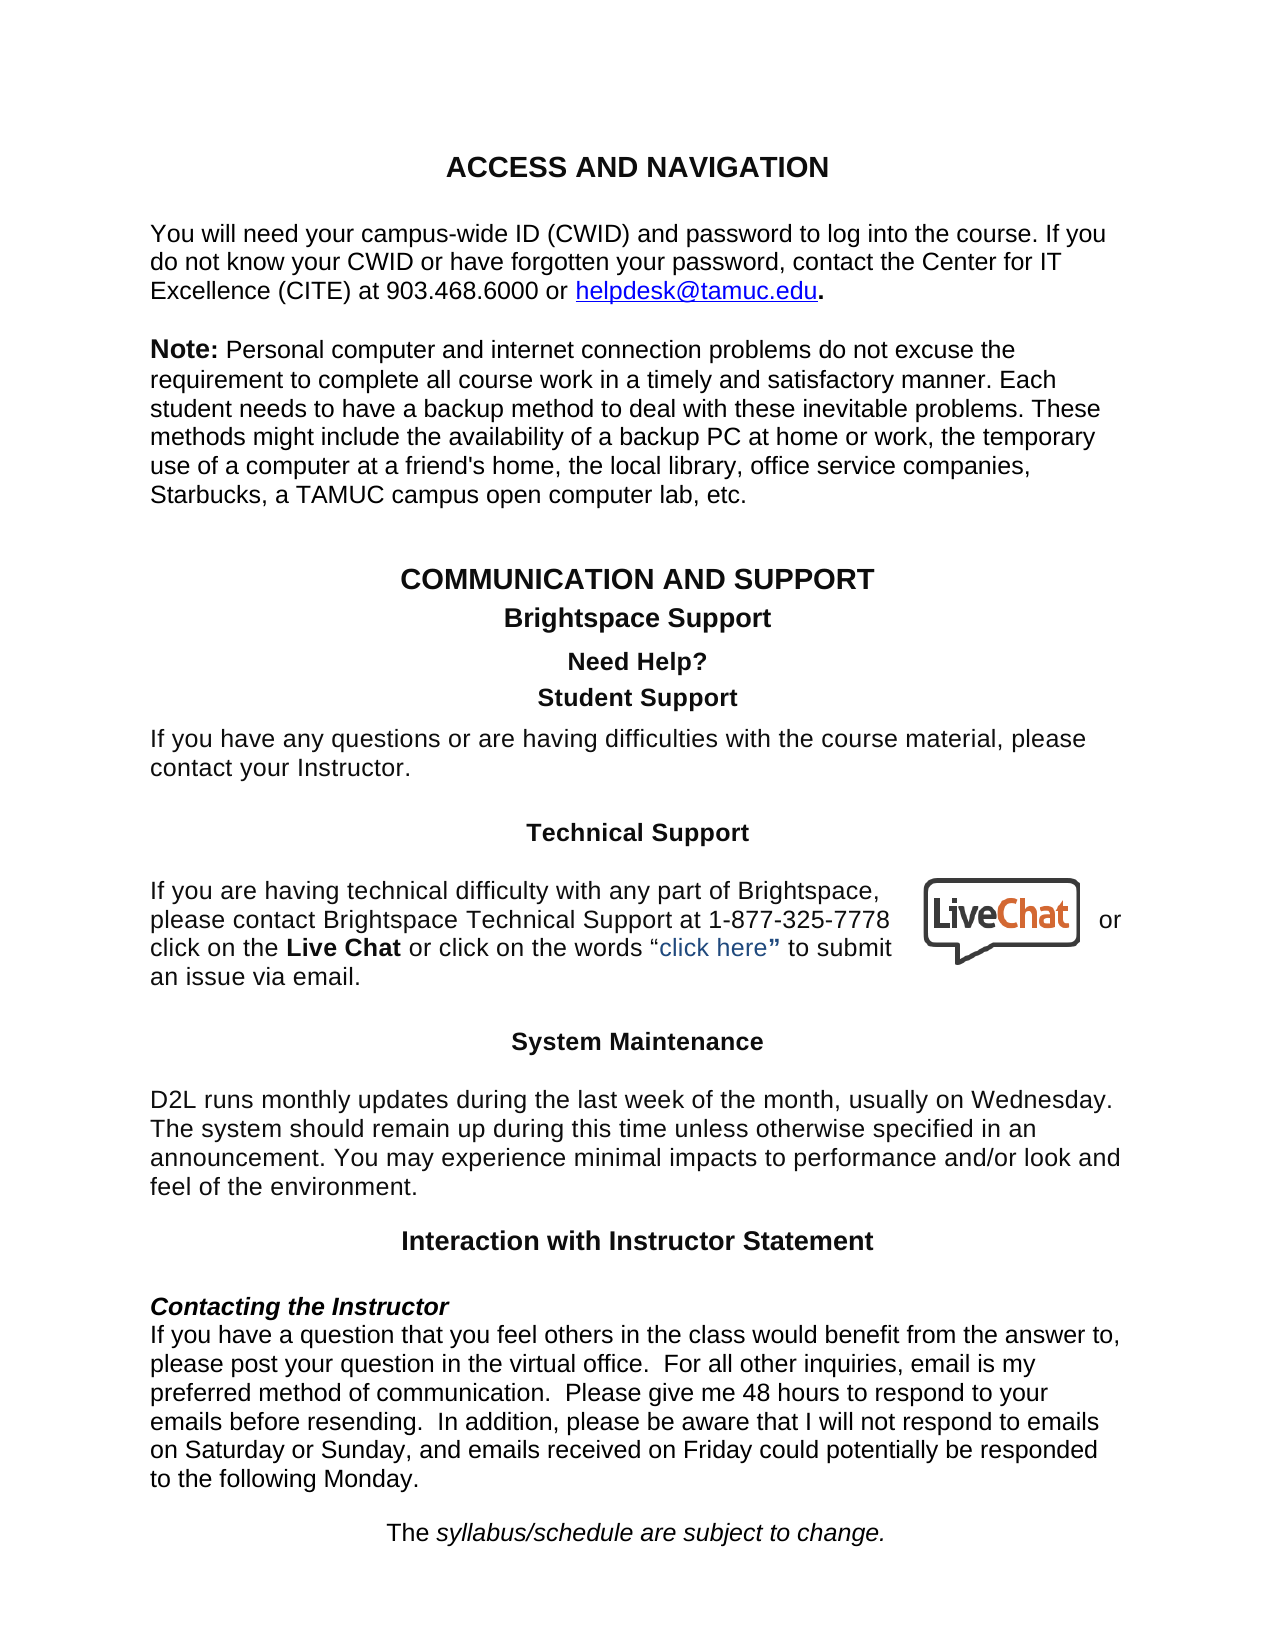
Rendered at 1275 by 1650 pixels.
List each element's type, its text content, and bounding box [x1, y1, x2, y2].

text If you have a question that you feel others in the class would benefit from the answer to, please post your question in the virtual office. For all other inquiries, email is my preferred method of communication. Please give me 48 hours to respond to your emails before resending. In addition, please be aware that I will not respond to emails on Saturday or Sunday, and emails received on Friday could potentially be responded to the following Monday. [150, 1320, 1125, 1493]
subtitle Interaction with Instructor Statement [150, 1225, 1125, 1257]
text D2L runs monthly updates during the last week of the month, usually on Wednesday. The system should remain up during this time unless otherwise specified in an announcement. You may experience minimal impacts to performance and/or look and feel of the environment. [150, 1085, 1125, 1200]
picture [923, 878, 1080, 965]
text If you are having technical difficulty with any part of Brightspace, please contact Brightspace Technical Support at 1-877-325-7778 or click on the Live Chat or click on the words “click here” to submit an issue via email. [150, 876, 1125, 991]
subtitle Student Support [150, 676, 1125, 711]
text Note: Personal computer and internet connection problems do not excuse the requirement to complete all course work in a timely and satisfactory manner. Each student needs to have a backup method to deal with these inevitable problems. These methods might include the availability of a backup PC at home or work, the temporary use of a computer at a friend's home, the local library, office service companies, Starbucks, a TAMUC campus open computer lab, etc. [150, 333, 1125, 508]
text You will need your campus-wide ID (CWID) and password to log into the course. If you do not know your CWID or have forgotten your password, contact the Center for IT Excellence (CITE) at 903.468.6000 or helpdesk@tamuc.edu. [150, 218, 1125, 305]
text Contacting the Instructor [150, 1292, 1125, 1320]
text If you have any questions or are having difficulties with the course material, please contact your Instructor. [150, 724, 1125, 781]
subtitle Need Help? [150, 633, 1125, 676]
subtitle Technical Support [150, 811, 1125, 847]
subtitle COMMUNICATION AND SUPPORT [150, 562, 1125, 596]
subtitle System Maintenance [150, 1020, 1125, 1056]
subtitle ACCESS AND NAVIGATION [150, 150, 1125, 183]
subtitle Brightspace Support [150, 602, 1125, 633]
